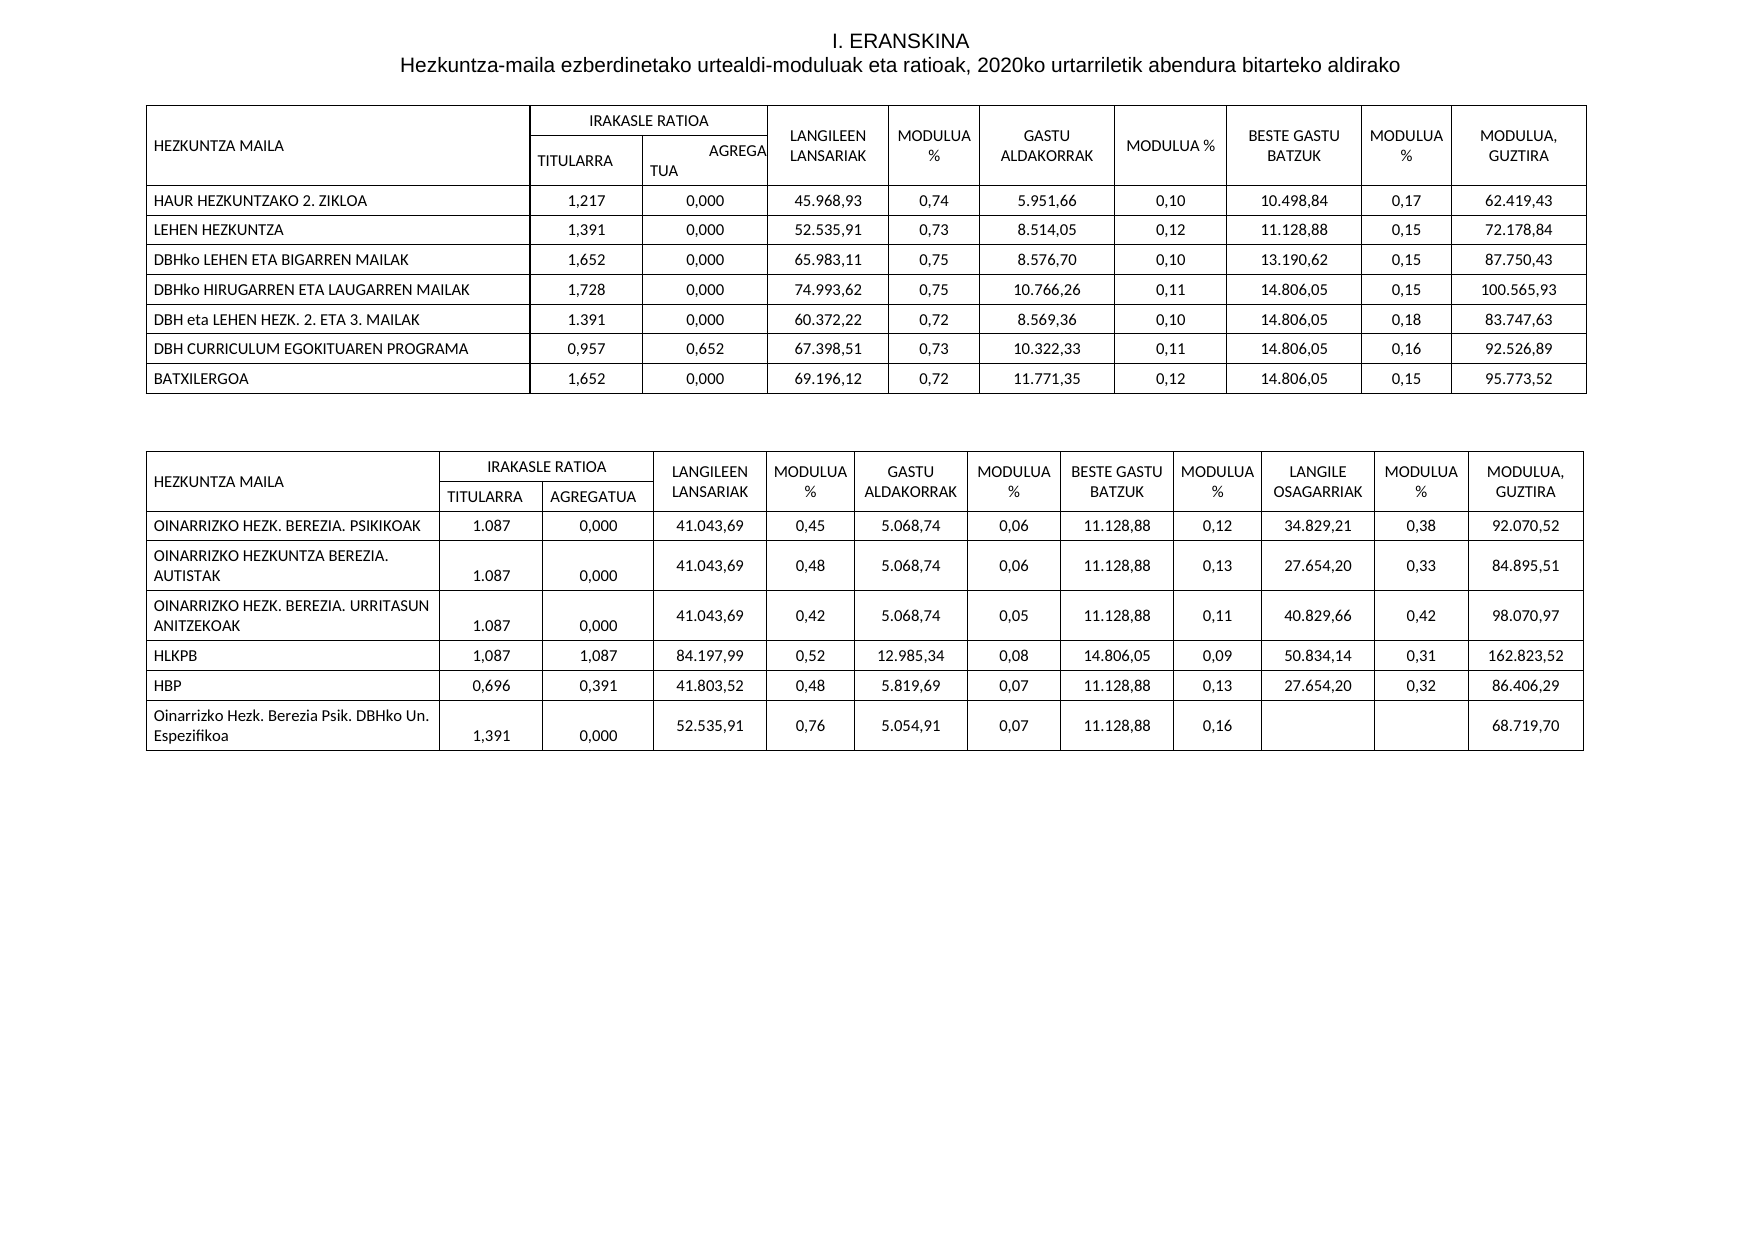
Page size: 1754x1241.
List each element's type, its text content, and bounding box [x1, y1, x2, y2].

table_cell 1,728 [531, 275, 642, 303]
table_cell 50.834,14 [1262, 641, 1374, 670]
table_cell 0,07 [968, 671, 1060, 699]
table_cell 52.535,91 [654, 701, 766, 749]
table_header HEZKUNTZA MAILA [147, 106, 529, 185]
table_cell 5.068,74 [855, 591, 967, 640]
table_cell 0,000 [643, 364, 767, 393]
table_cell 11.128,88 [1061, 671, 1173, 699]
table_cell 1,652 [531, 364, 642, 393]
table_cell 0,16 [1174, 701, 1261, 749]
table_cell 11.128,88 [1061, 541, 1173, 590]
table_cell 162.823,52 [1469, 641, 1583, 670]
table_cell AGREGATUA [643, 136, 767, 185]
table_cell 0,48 [767, 671, 854, 699]
table_header BESTE GASTU BATZUK [1061, 452, 1173, 511]
table_cell 0,42 [1375, 591, 1468, 640]
table_cell 41.043,69 [654, 541, 766, 590]
table_cell [1375, 701, 1468, 749]
table_cell 0,42 [767, 591, 854, 640]
table_cell 10.322,33 [980, 334, 1114, 363]
table_cell 0,73 [889, 334, 979, 363]
table_cell 27.654,20 [1262, 541, 1374, 590]
table_cell 0,10 [1115, 305, 1226, 333]
table_header IRAKASLE RATIOA [440, 452, 653, 481]
table_header GASTU ALDAKORRAK [855, 452, 967, 511]
table_cell 5.054,91 [855, 701, 967, 749]
table_cell 8.569,36 [980, 305, 1114, 333]
table_cell 0,13 [1174, 671, 1261, 699]
table_cell 0,11 [1115, 275, 1226, 303]
table_cell 0,72 [889, 364, 979, 393]
table_cell 0,45 [767, 512, 854, 540]
table_cell 5.951,66 [980, 186, 1114, 214]
table_cell 0,000 [643, 275, 767, 303]
table_cell 5.068,74 [855, 541, 967, 590]
table_header MODULUA % [1115, 106, 1226, 185]
table_cell BATXILERGOA [147, 364, 529, 393]
table_cell 0,13 [1174, 541, 1261, 590]
table_cell 0,76 [767, 701, 854, 749]
table_cell 72.178,84 [1452, 216, 1586, 244]
table_cell 41.803,52 [654, 671, 766, 699]
table_cell 8.514,05 [980, 216, 1114, 244]
table_cell TITULARRA [440, 482, 542, 511]
table_cell 100.565,93 [1452, 275, 1586, 303]
table_header MODULUA % [1174, 452, 1261, 511]
table_cell 0,09 [1174, 641, 1261, 670]
table_cell 0,72 [889, 305, 979, 333]
table_cell 5.068,74 [855, 512, 967, 540]
table_cell 11.128,88 [1227, 216, 1361, 244]
table_cell 0,000 [543, 541, 653, 590]
table_cell HBP [147, 671, 439, 699]
table_cell 41.043,69 [654, 512, 766, 540]
table_cell 98.070,97 [1469, 591, 1583, 640]
table_cell 0,75 [889, 245, 979, 274]
table_cell 83.747,63 [1452, 305, 1586, 333]
table_cell 92.526,89 [1452, 334, 1586, 363]
table_cell 69.196,12 [768, 364, 888, 393]
table_cell 0,12 [1174, 512, 1261, 540]
table_cell 14.806,05 [1061, 641, 1173, 670]
table_cell 67.398,51 [768, 334, 888, 363]
table_cell 8.576,70 [980, 245, 1114, 274]
table_cell 62.419,43 [1452, 186, 1586, 214]
table_cell 1,087 [543, 641, 653, 670]
table_cell 86.406,29 [1469, 671, 1583, 699]
table_cell 95.773,52 [1452, 364, 1586, 393]
table_cell 12.985,34 [855, 641, 967, 670]
table_cell 92.070,52 [1469, 512, 1583, 540]
table_cell 40.829,66 [1262, 591, 1374, 640]
table_cell 1.087 [440, 591, 542, 640]
table_cell 5.819,69 [855, 671, 967, 699]
table_header MODULUA % [767, 452, 854, 511]
table_cell DBHko HIRUGARREN ETA LAUGARREN MAILAK [147, 275, 529, 303]
table_cell OINARRIZKO HEZK. BEREZIA. PSIKIKOAK [147, 512, 439, 540]
table_cell 0,696 [440, 671, 542, 699]
table_cell DBH eta LEHEN HEZK. 2. ETA 3. MAILAK [147, 305, 529, 333]
table_cell 0,15 [1362, 245, 1451, 274]
table_cell 0,48 [767, 541, 854, 590]
table_cell HAUR HEZKUNTZAKO 2. ZIKLOA [147, 186, 529, 214]
table_cell 0,31 [1375, 641, 1468, 670]
table_cell 34.829,21 [1262, 512, 1374, 540]
table_cell 87.750,43 [1452, 245, 1586, 274]
table_cell 0,15 [1362, 216, 1451, 244]
table_header MODULUA % [1362, 106, 1451, 185]
table_cell 0,11 [1174, 591, 1261, 640]
table_cell 10.498,84 [1227, 186, 1361, 214]
table_header MODULUA % [1375, 452, 1468, 511]
table_cell LEHEN HEZKUNTZA [147, 216, 529, 244]
table_cell 11.771,35 [980, 364, 1114, 393]
table_header MODULUA, GUZTIRA [1469, 452, 1583, 511]
table_cell 0,05 [968, 591, 1060, 640]
table_header HEZKUNTZA MAILA [147, 452, 439, 511]
table_cell HLKPB [147, 641, 439, 670]
table_header MODULUA % [889, 106, 979, 185]
table_cell 13.190,62 [1227, 245, 1361, 274]
table_cell OINARRIZKO HEZK. BEREZIA. URRITASUN ANITZEKOAK [147, 591, 439, 640]
table_cell OINARRIZKO HEZKUNTZA BEREZIA. AUTISTAK [147, 541, 439, 590]
table_cell 41.043,69 [654, 591, 766, 640]
table_cell 74.993,62 [768, 275, 888, 303]
table_cell 0,000 [543, 512, 653, 540]
table_cell AGREGATUA [543, 482, 653, 511]
table_cell 0,06 [968, 512, 1060, 540]
table_cell 0,15 [1362, 275, 1451, 303]
table_cell 11.128,88 [1061, 701, 1173, 749]
table_cell 0,12 [1115, 364, 1226, 393]
table_cell 0,07 [968, 701, 1060, 749]
table_cell 1.391 [531, 305, 642, 333]
table_header LANGILEEN LANSARIAK [654, 452, 766, 511]
table_cell 0,000 [643, 305, 767, 333]
table_cell 14.806,05 [1227, 275, 1361, 303]
table_cell 0,000 [543, 701, 653, 749]
table_header IRAKASLE RATIOA [531, 106, 767, 135]
table_cell 0,74 [889, 186, 979, 214]
text I. ERANSKINA [148, 28, 1594, 52]
table_cell 68.719,70 [1469, 701, 1583, 749]
table_cell [1262, 701, 1374, 749]
table_cell TITULARRA [531, 136, 642, 185]
table_header BESTE GASTU BATZUK [1227, 106, 1361, 185]
table_cell 0,15 [1362, 364, 1451, 393]
table_cell 10.766,26 [980, 275, 1114, 303]
table_cell 0,000 [643, 245, 767, 274]
table_cell DBHko LEHEN ETA BIGARREN MAILAK [147, 245, 529, 274]
table_cell 0,16 [1362, 334, 1451, 363]
table_cell 65.983,11 [768, 245, 888, 274]
table_cell 11.128,88 [1061, 512, 1173, 540]
table_cell 0,12 [1115, 216, 1226, 244]
table_cell 0,000 [543, 591, 653, 640]
table_cell 1.087 [440, 512, 542, 540]
table_cell 52.535,91 [768, 216, 888, 244]
table_cell 0,52 [767, 641, 854, 670]
table_cell 0,11 [1115, 334, 1226, 363]
table_cell 0,08 [968, 641, 1060, 670]
table_cell 0,10 [1115, 245, 1226, 274]
table_cell 1,391 [531, 216, 642, 244]
table_cell 45.968,93 [768, 186, 888, 214]
table_cell 1,217 [531, 186, 642, 214]
table_cell 0,17 [1362, 186, 1451, 214]
table_header LANGILE OSAGARRIAK [1262, 452, 1374, 511]
table_cell 14.806,05 [1227, 334, 1361, 363]
table_cell 1.087 [440, 541, 542, 590]
table_header MODULUA, GUZTIRA [1452, 106, 1586, 185]
table_cell 0,391 [543, 671, 653, 699]
table_cell 0,18 [1362, 305, 1451, 333]
text Hezkuntza-maila ezberdinetako urtealdi-moduluak eta ratioak, 2020ko urtarriletik abendura bitarteko aldirako [148, 52, 1594, 76]
table_cell 0,000 [643, 216, 767, 244]
table_cell 0,32 [1375, 671, 1468, 699]
table_cell 60.372,22 [768, 305, 888, 333]
table_cell 0,73 [889, 216, 979, 244]
table_cell 84.895,51 [1469, 541, 1583, 590]
table_cell 0,652 [643, 334, 767, 363]
table_cell 1,391 [440, 701, 542, 749]
table_cell 0,38 [1375, 512, 1468, 540]
table_cell 14.806,05 [1227, 305, 1361, 333]
table_header GASTU ALDAKORRAK [980, 106, 1114, 185]
table_cell 27.654,20 [1262, 671, 1374, 699]
table_cell 14.806,05 [1227, 364, 1361, 393]
table_cell 0,33 [1375, 541, 1468, 590]
table_header LANGILEEN LANSARIAK [768, 106, 888, 185]
table_cell 0,06 [968, 541, 1060, 590]
table_cell 1,652 [531, 245, 642, 274]
table_cell 0,10 [1115, 186, 1226, 214]
table_cell 1,087 [440, 641, 542, 670]
table_cell 84.197,99 [654, 641, 766, 670]
table_cell Oinarrizko Hezk. Berezia Psik. DBHko Un. Espezifikoa [147, 701, 439, 749]
table_cell 0,957 [531, 334, 642, 363]
table_header MODULUA % [968, 452, 1060, 511]
table_cell 11.128,88 [1061, 591, 1173, 640]
table_cell 0,000 [643, 186, 767, 214]
table_cell DBH CURRICULUM EGOKITUAREN PROGRAMA [147, 334, 529, 363]
table_cell 0,75 [889, 275, 979, 303]
